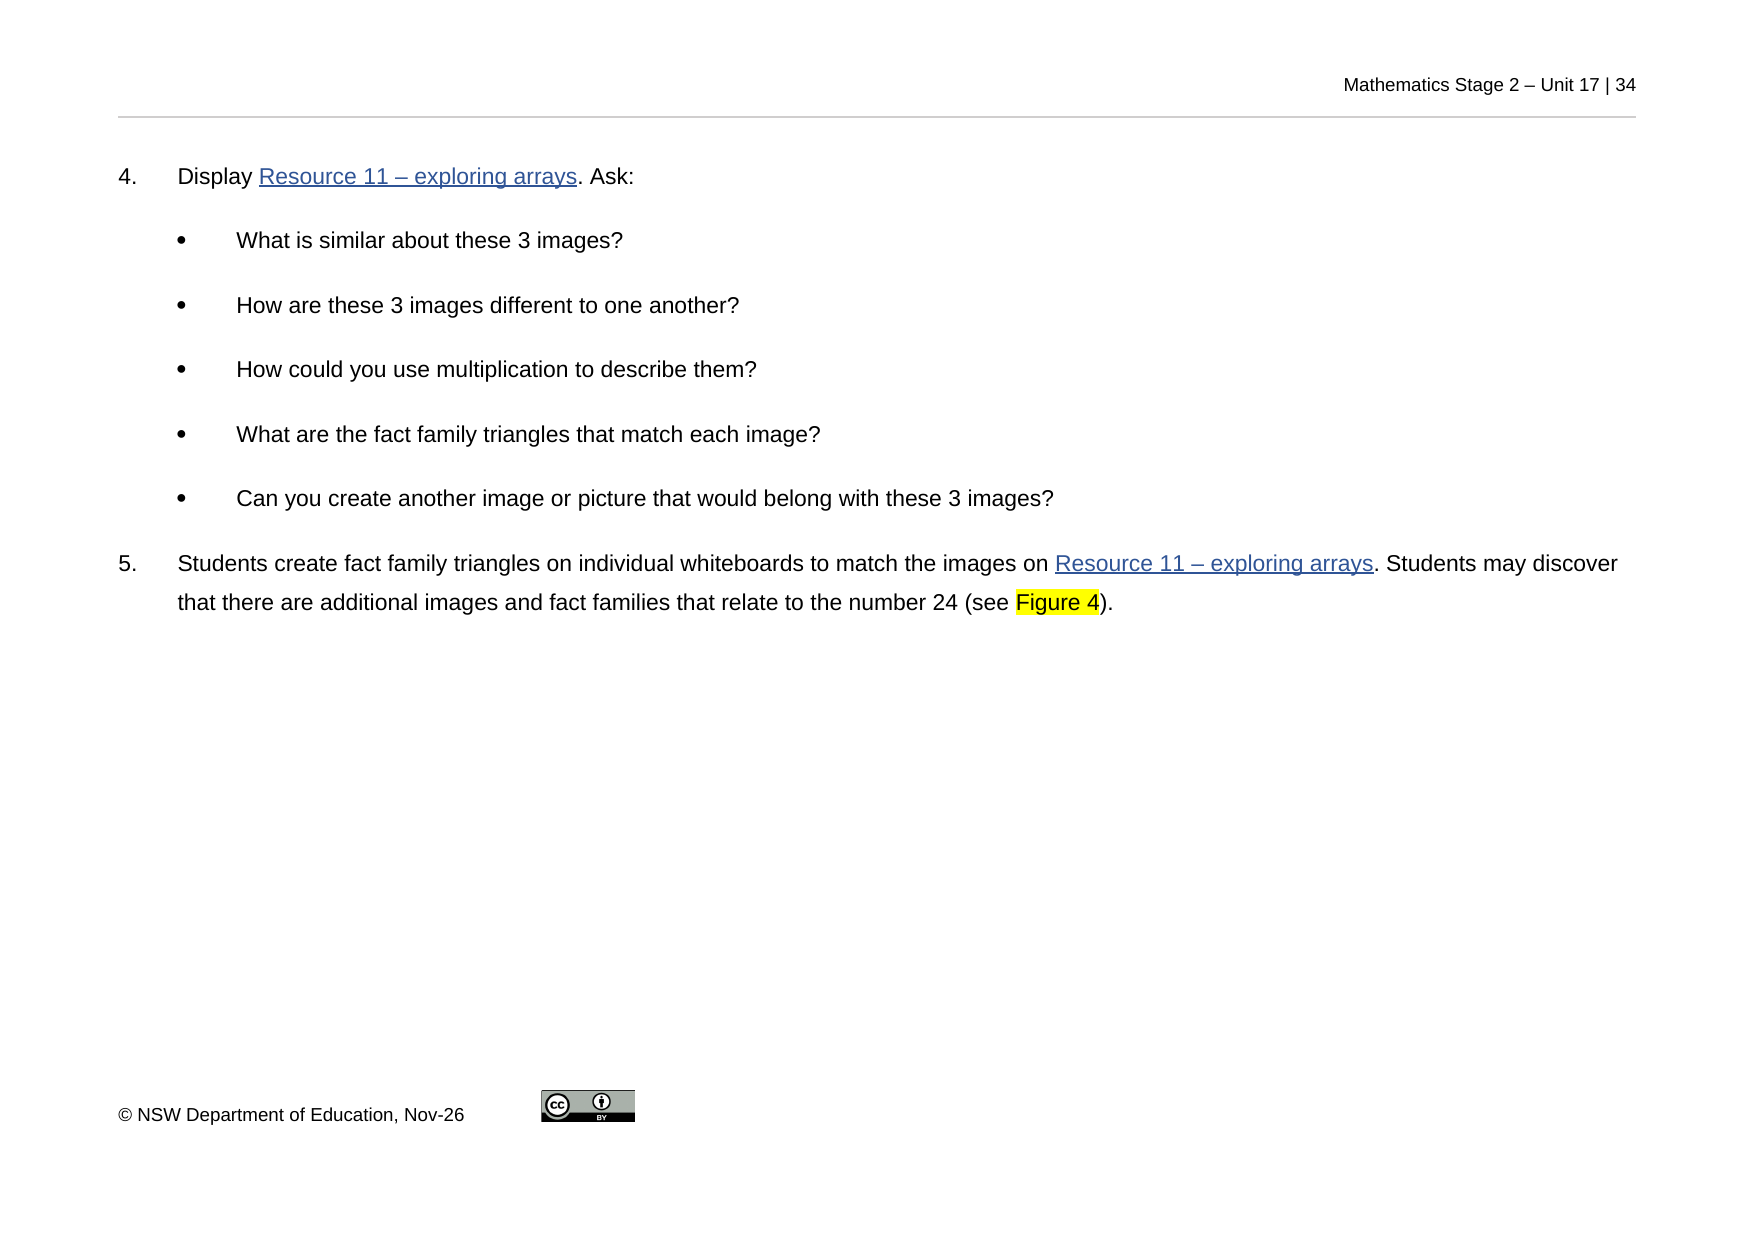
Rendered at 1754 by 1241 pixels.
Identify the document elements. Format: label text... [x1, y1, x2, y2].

list Students create fact family triangles on individual whiteboards to match the images on Resource 11 – exploring arrays. Students may discover that there are additional images and fact families that relate to the number 24 (see Figure 4). [118, 549, 1636, 615]
picture [541, 1090, 635, 1122]
list How are these 3 images different to one another? [177, 292, 1636, 318]
list What is similar about these 3 images? [177, 227, 1636, 253]
list How could you use multiplication to describe them? [177, 356, 1636, 382]
list Display Resource 11 – exploring arrays. Ask: [118, 163, 1636, 189]
list Can you create another image or picture that would belong with these 3 images? [177, 485, 1636, 511]
list What are the fact family triangles that match each image? [177, 421, 1636, 447]
